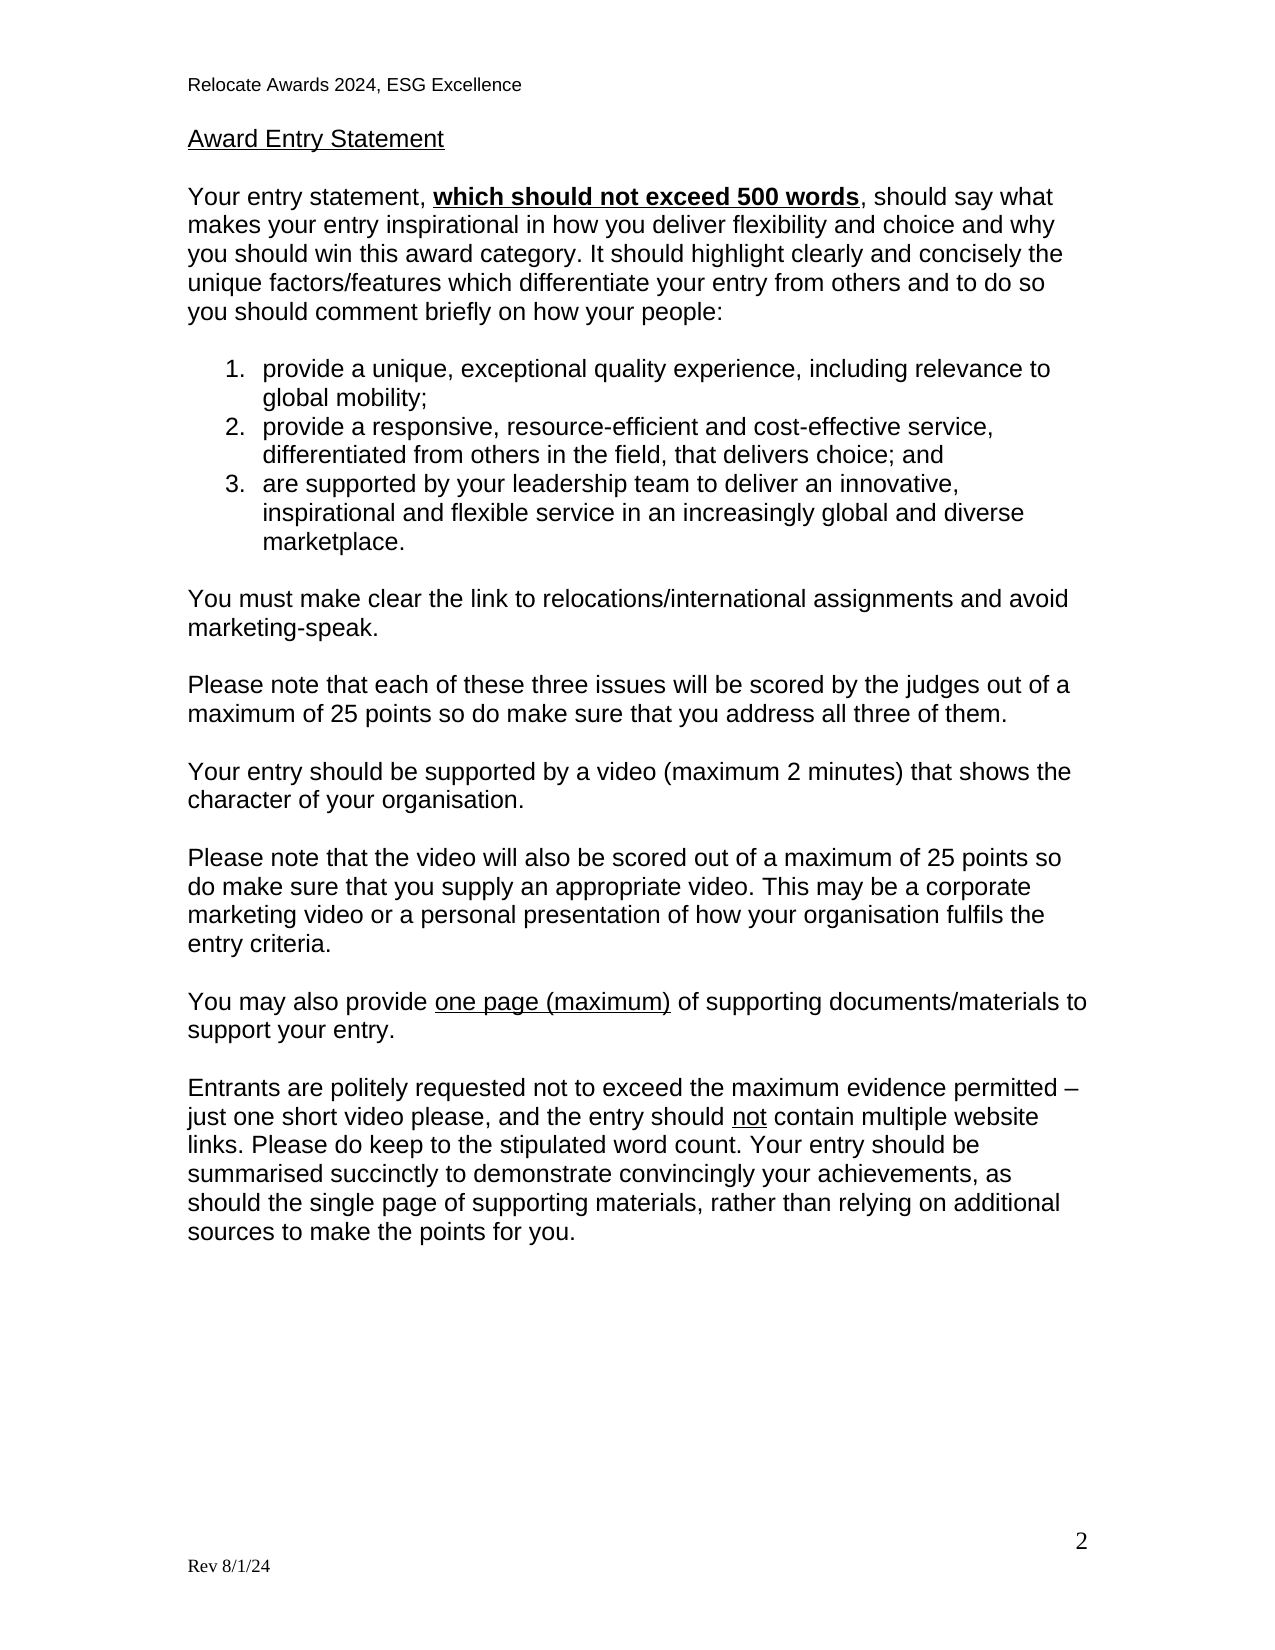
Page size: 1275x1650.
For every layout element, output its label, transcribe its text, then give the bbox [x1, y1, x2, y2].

list provide a responsive, resource-efficient and cost-effective service, differentiated from others in the field, that delivers choice; and [225, 412, 1088, 469]
text Entrants are politely requested not to exceed the maximum evidence permitted – just one short video please, and the entry should not contain multiple website links. Please do keep to the stipulated word count. Your entry should be summarised succinctly to demonstrate convincingly your achievements, as should the single page of supporting materials, rather than relying on additional sources to make the points for you. [187, 1073, 1088, 1245]
text You may also provide one page (maximum) of supporting documents/materials to support your entry. [187, 987, 1088, 1044]
text Please note that each of these three issues will be scored by the judges out of a maximum of 25 points so do make sure that you address all three of them. [187, 670, 1088, 728]
text Your entry statement, which should not exceed 500 words, should say what makes your entry inspirational in how you deliver flexibility and choice and why you should win this award category. It should highlight clearly and concisely the unique factors/features which differentiate your entry from others and to do so you should comment briefly on how your people: [187, 182, 1088, 325]
text Please note that the video will also be scored out of a maximum of 25 points so do make sure that you supply an appropriate video. This may be a corporate marketing video or a personal presentation of how your organisation fulfils the entry criteria. [187, 843, 1088, 958]
list provide a unique, exceptional quality experience, including relevance to global mobility; [225, 354, 1088, 412]
text Award Entry Statement [187, 124, 1088, 153]
text Your entry should be supported by a video (maximum 2 minutes) that shows the character of your organisation. [187, 757, 1088, 814]
list are supported by your leadership team to deliver an innovative, inspirational and flexible service in an increasingly global and diverse marketplace. [225, 469, 1088, 555]
text You must make clear the link to relocations/international assignments and avoid marketing-speak. [187, 584, 1088, 642]
